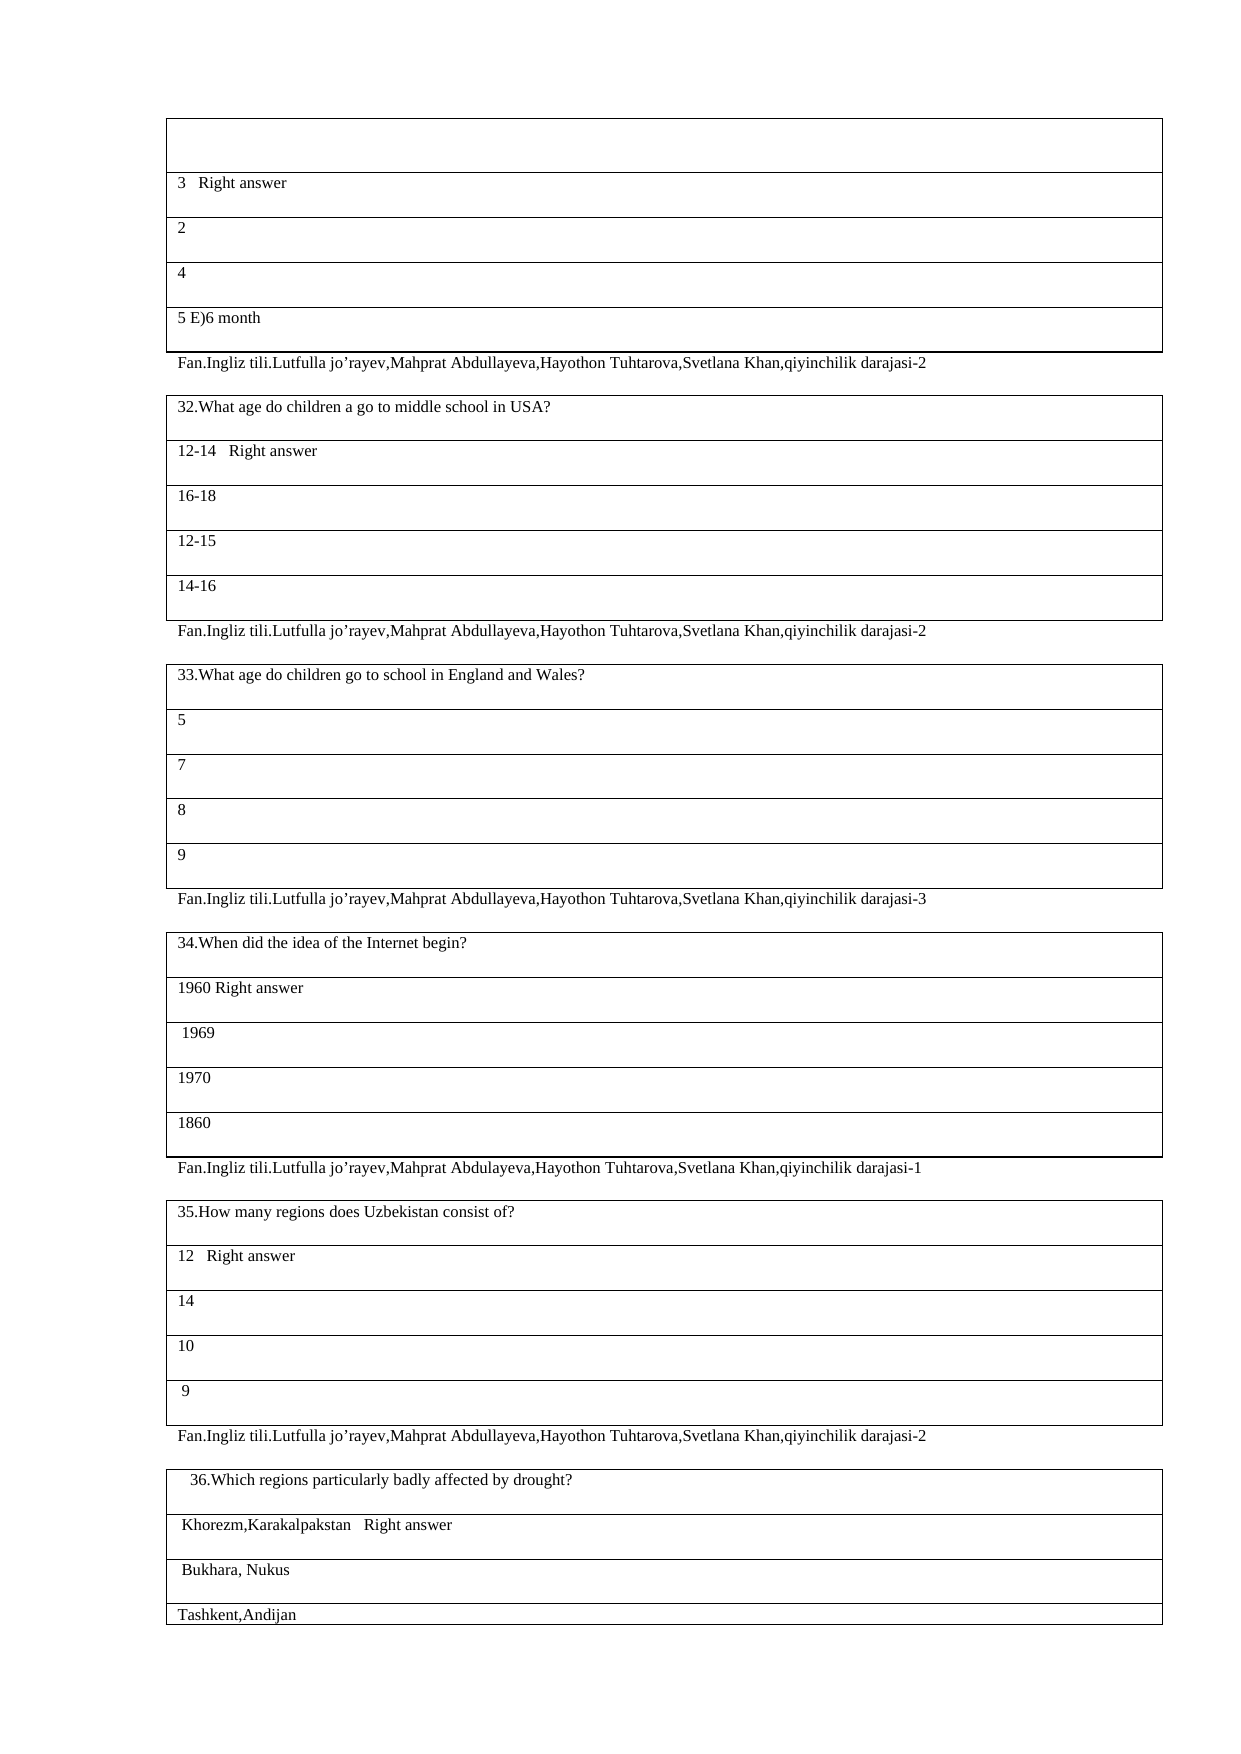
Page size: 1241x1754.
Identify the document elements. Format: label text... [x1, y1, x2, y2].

table_cell 3 Right answer [167, 173, 1162, 217]
table_cell 12 Right answer [167, 1246, 1162, 1290]
table_cell 16-18 [167, 486, 1162, 530]
table_cell 5 [167, 710, 1162, 753]
table_cell Tashkent,Andijan [167, 1604, 1162, 1623]
table_cell Khorezm,Karakalpakstan Right answer [167, 1515, 1162, 1558]
table_header 34.When did the idea of the Internet begin? [167, 933, 1162, 977]
table_cell 4 [167, 263, 1162, 307]
table_cell 8 [167, 799, 1162, 843]
table_header 35.How many regions does Uzbekistan consist of? [167, 1201, 1162, 1245]
table_cell 5 E)6 month [167, 308, 1162, 351]
table_cell 10 [167, 1336, 1162, 1380]
text Fan.Ingliz tili.Lutfulla jo’rayev,Mahprat Abdullayeva,Hayothon Tuhtarova,Svetlana Khan,qiyinchilik darajasi-2 [177, 1426, 1152, 1445]
table_cell 1969 [167, 1023, 1162, 1067]
text Fan.Ingliz tili.Lutfulla jo’rayev,Mahprat Abdulayeva,Hayothon Tuhtarova,Svetlana Khan,qiyinchilik darajasi-1 [177, 1158, 1152, 1177]
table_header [167, 119, 1162, 172]
table_cell Bukhara, Nukus [167, 1560, 1162, 1603]
table_cell 7 [167, 755, 1162, 798]
table_cell 1960 Right answer [167, 978, 1162, 1022]
table_cell 14-16 [167, 576, 1162, 620]
table_cell 12-15 [167, 531, 1162, 575]
table_cell 9 [167, 844, 1162, 888]
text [177, 353, 1152, 372]
text Fan.Ingliz tili.Lutfulla jo’rayev,Mahprat Abdullayeva,Hayothon Tuhtarova,Svetlana Khan,qiyinchilik darajasi-3 [177, 889, 1152, 908]
table_cell 12-14 Right answer [167, 441, 1162, 485]
table_header 32.What age do children a go to middle school in USA? [167, 396, 1162, 440]
table_cell 9 [167, 1381, 1162, 1425]
table_header 33.What age do children go to school in England and Wales? [167, 665, 1162, 708]
table_header 36.Which regions particularly badly affected by drought? [167, 1470, 1162, 1513]
table_cell 1970 [167, 1068, 1162, 1112]
table_cell 14 [167, 1291, 1162, 1335]
text Fan.Ingliz tili.Lutfulla jo’rayev,Mahprat Abdullayeva,Hayothon Tuhtarova,Svetlana Khan,qiyinchilik darajasi-2 [177, 621, 1152, 640]
table_cell 2 [167, 218, 1162, 262]
table_cell 1860 [167, 1113, 1162, 1156]
